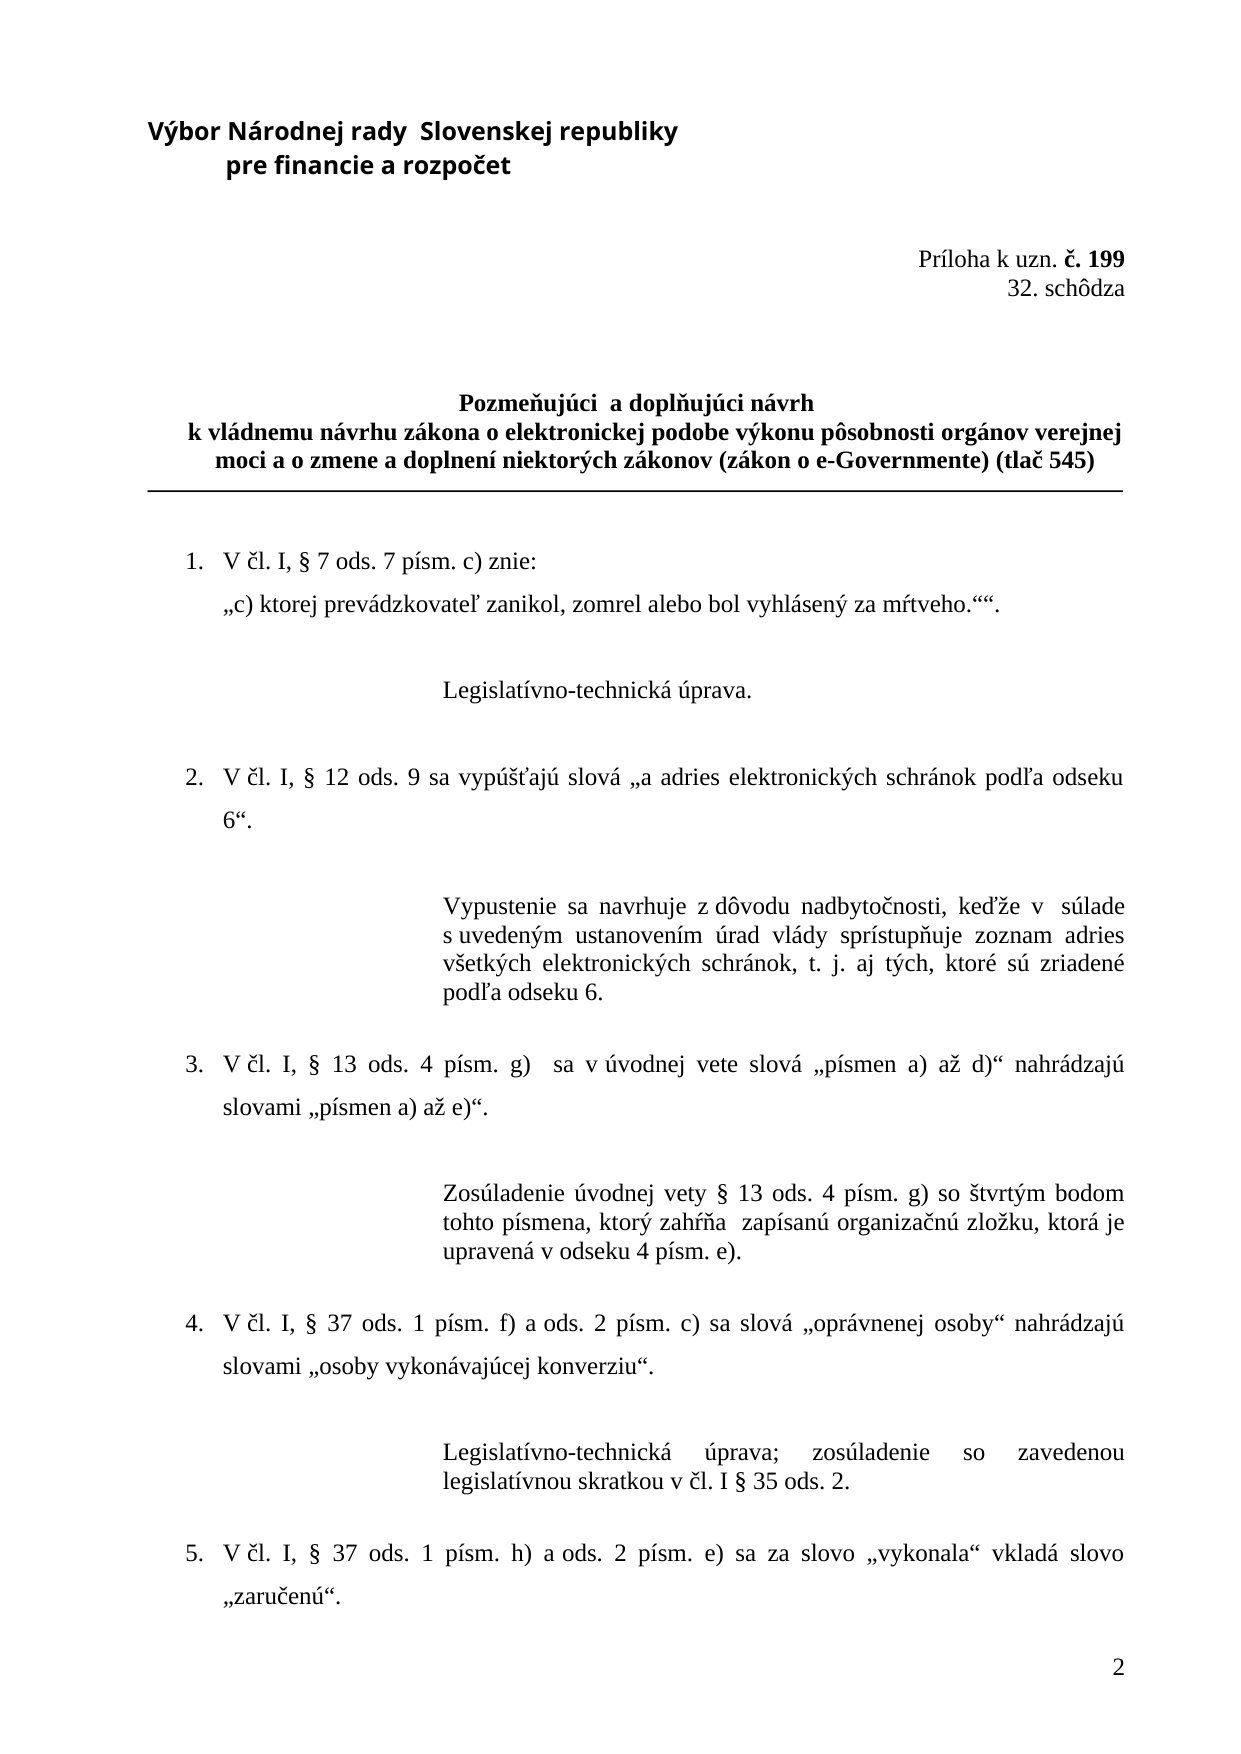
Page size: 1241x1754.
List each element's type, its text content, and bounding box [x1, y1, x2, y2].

text 32. schôdza [148, 273, 1125, 302]
subtitle k vládnemu návrhu zákona o elektronickej podobe výkonu pôsobnosti orgánov verejnej moci a o zmene a doplnení niektorých zákonov (zákon o e-Governmente) (tlač 545) [185, 417, 1125, 474]
subtitle Výbor Národnej rady Slovenskej republiky [148, 114, 1125, 148]
list Zosúladenie úvodnej vety § 13 ods. 4 písm. g) so štvrtým bodom tohto písmena, ktorý zahŕňa zapísanú organizačnú zložku, ktorá je upravená v odseku 4 písm. e). [443, 1178, 1125, 1265]
text Príloha k uzn. č. 199 [148, 244, 1125, 273]
list Legislatívno-technická úprava; zosúladenie so zavedenou legislatívnou skratkou v čl. I § 35 ods. 2. [443, 1437, 1125, 1495]
text Pozmeňujúci a doplňujúci návrh [148, 388, 1125, 417]
list V čl. I, § 37 ods. 1 písm. f) a ods. 2 písm. c) sa slová „oprávnenej osoby“ nahrádzajú slovami „osoby vykonávajúcej konverziu“. [185, 1308, 1125, 1380]
list Legislatívno-technická úprava. [223, 675, 1125, 704]
list V čl. I, § 37 ods. 1 písm. h) a ods. 2 písm. e) sa za slovo „vykonala“ vkladá slovo „zaručenú“. [185, 1538, 1125, 1610]
list Vypustenie sa navrhuje z dôvodu nadbytočnosti, keďže v súlade s uvedeným ustanovením úrad vlády sprístupňuje zoznam adries všetkých elektronických schránok, t. j. aj tých, ktoré sú zriadené podľa odseku 6. [443, 891, 1125, 1006]
list V čl. I, § 12 ods. 9 sa vypúšťajú slová „a adries elektronických schránok podľa odseku 6“. [185, 762, 1125, 833]
text pre financie a rozpočet [148, 148, 1125, 182]
list „c) ktorej prevádzkovateľ zanikol, zomrel alebo bol vyhlásený za mŕtveho.““. [223, 589, 1125, 618]
list V čl. I, § 7 ods. 7 písm. c) znie: [185, 546, 1125, 575]
list V čl. I, § 13 ods. 4 písm. g) sa v úvodnej vete slová „písmen a) až d)“ nahrádzajú slovami „písmen a) až e)“. [185, 1049, 1125, 1121]
text –––––––––––––––––––––––––––––––––––––––––––––––––––––––––––––––––––––––––––––– [148, 474, 1125, 503]
